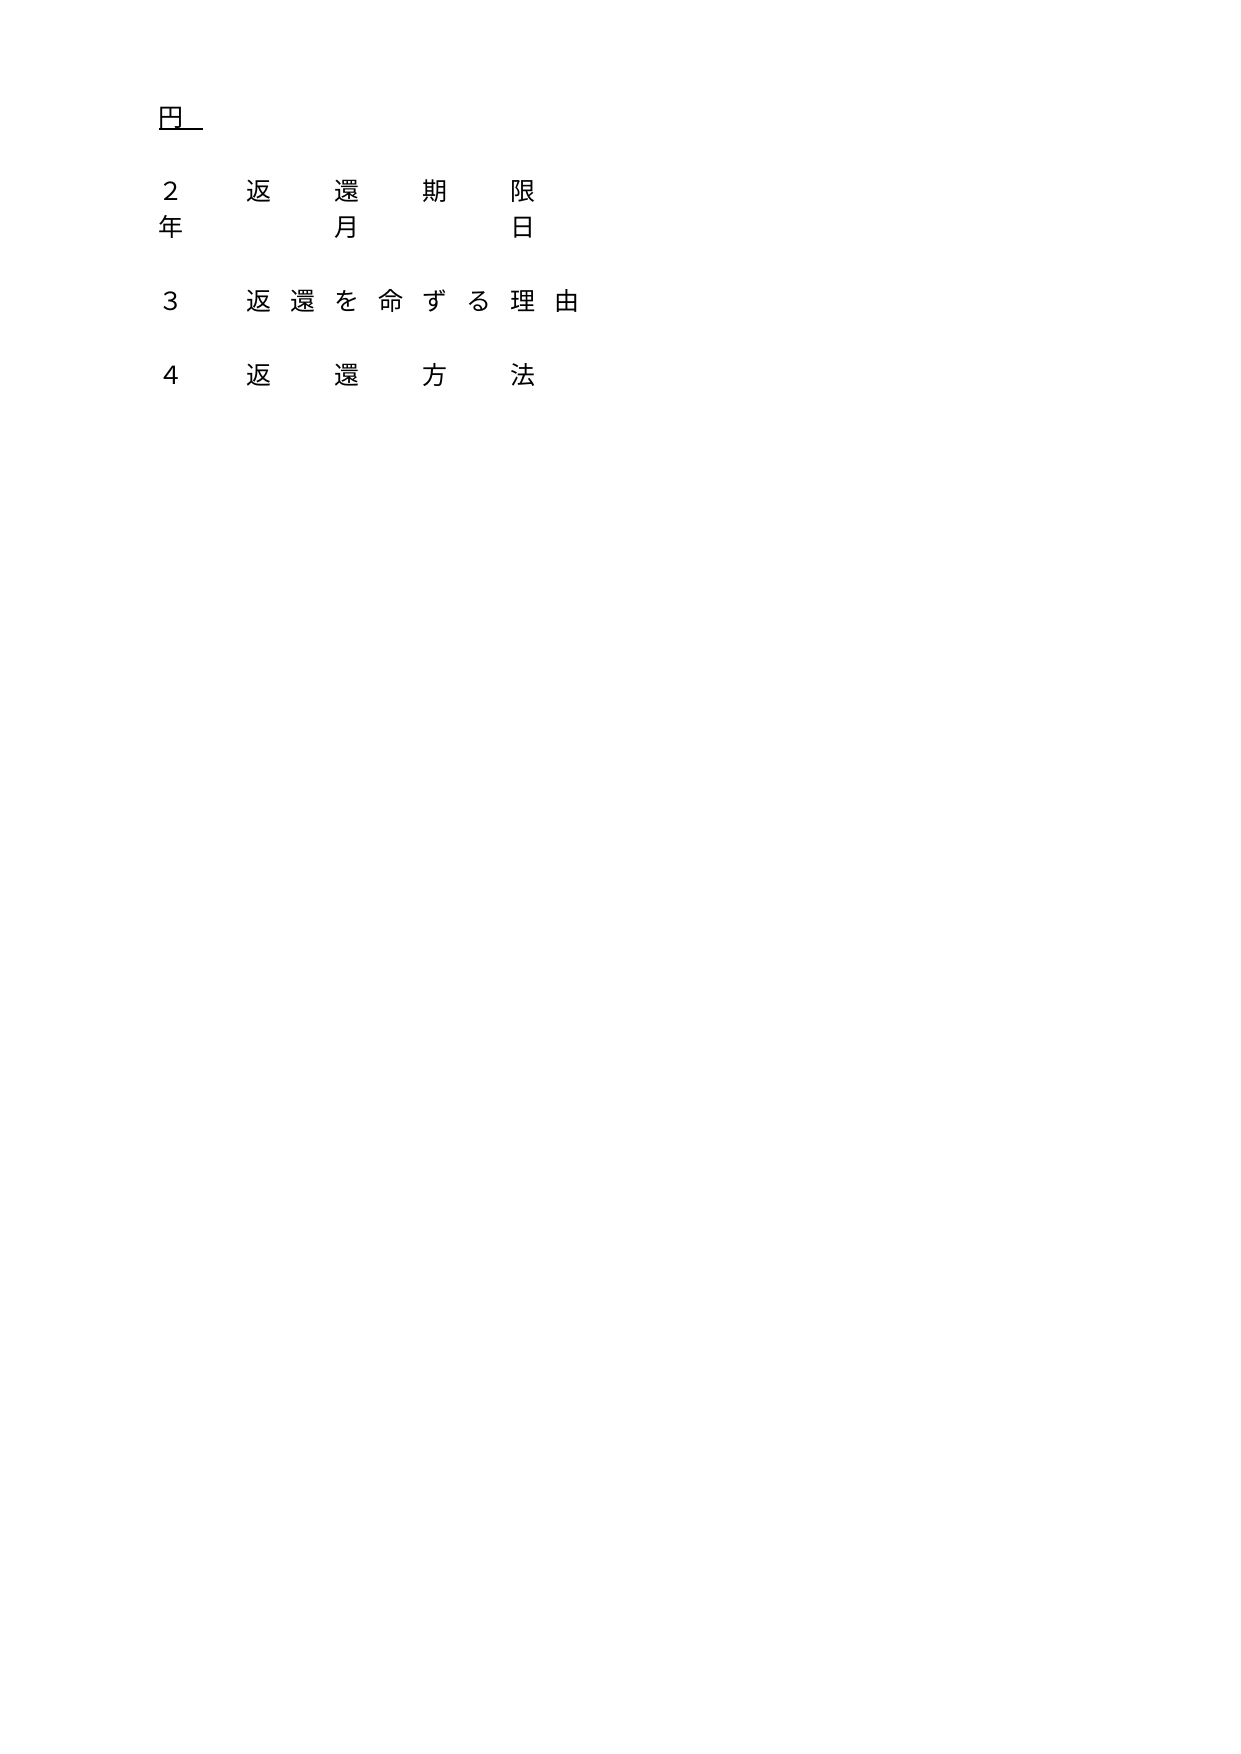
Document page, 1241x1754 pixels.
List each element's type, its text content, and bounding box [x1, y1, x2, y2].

text ４ 返 還 方 法 [158, 356, 1082, 392]
text １ 返還するべき金額 円 [158, 97, 1082, 134]
text ２ 返 還 期 限 年 月 日 [158, 171, 1082, 244]
text ３ 返還を命ずる理由 [158, 282, 1082, 318]
